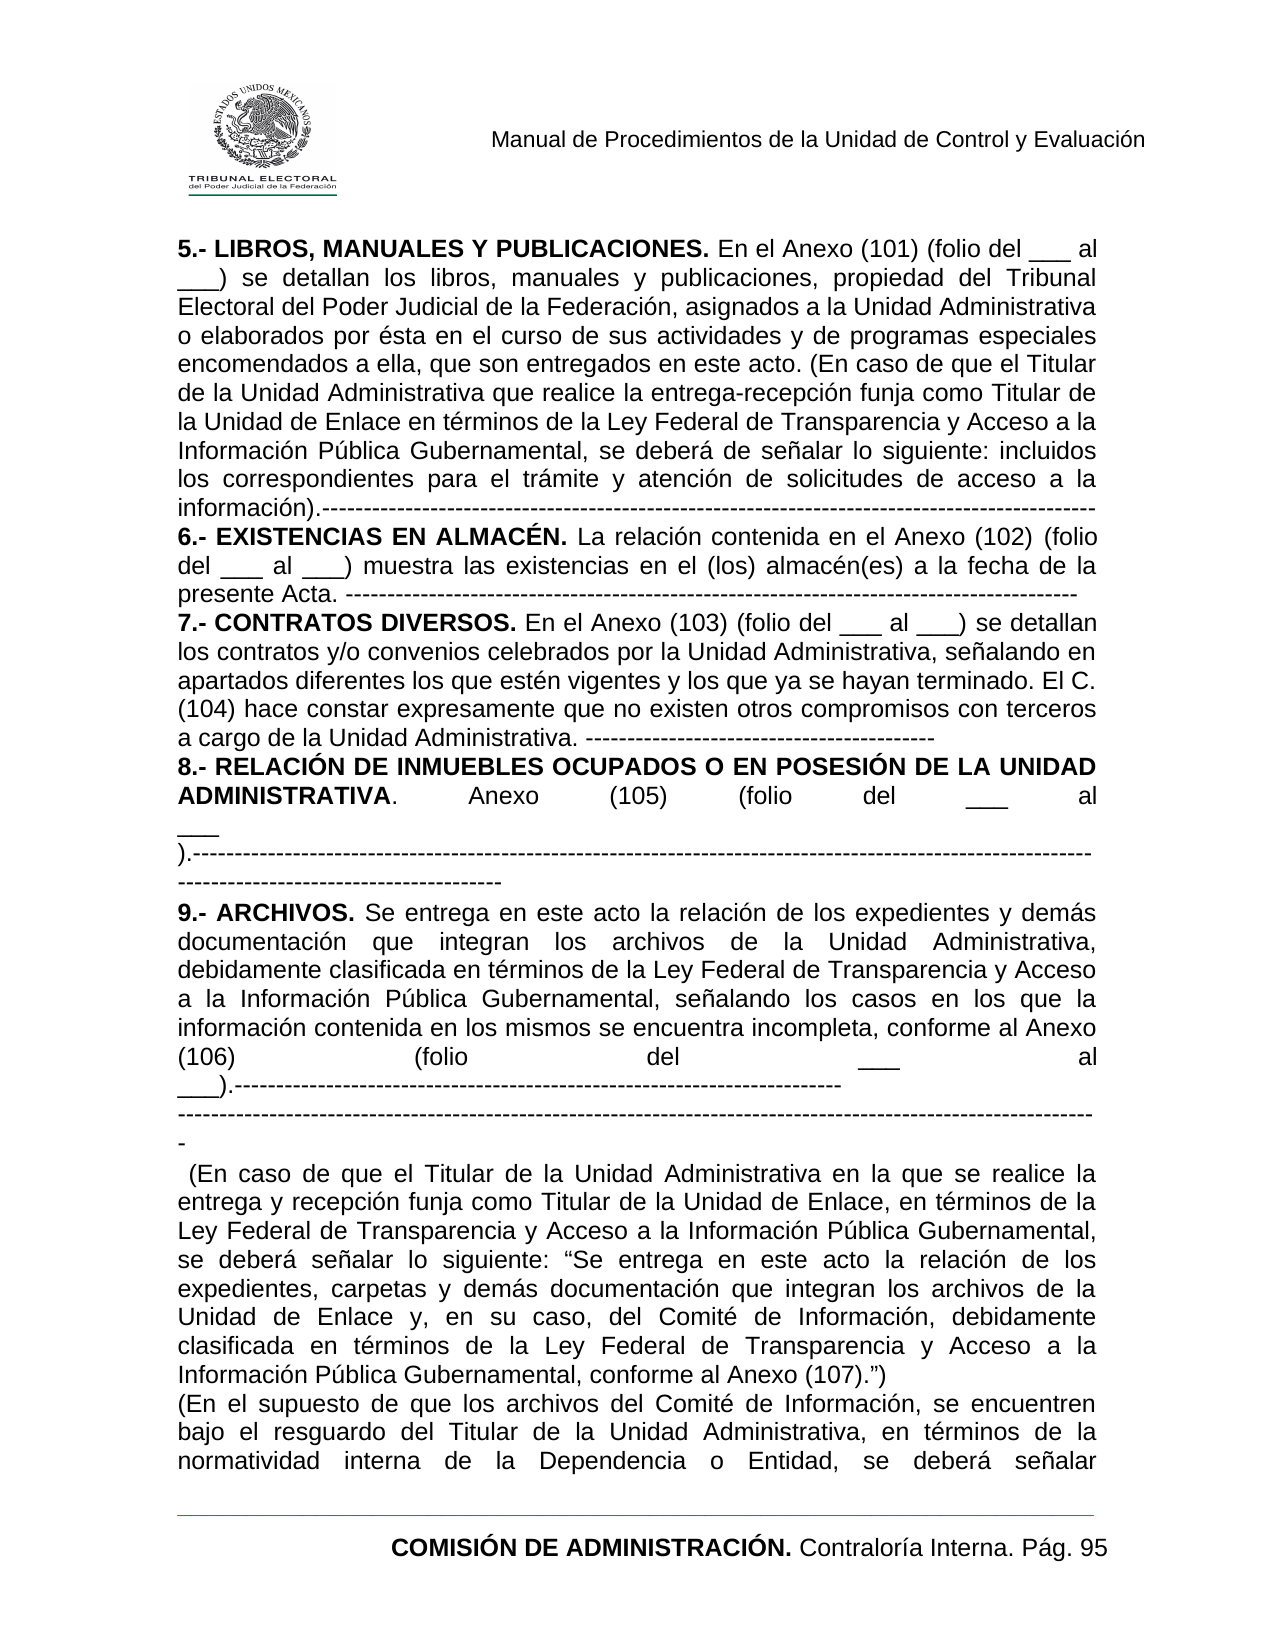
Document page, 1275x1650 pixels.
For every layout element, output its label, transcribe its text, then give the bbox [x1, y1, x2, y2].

text 8.- RELACIÓN DE INMUEBLES OCUPADOS O EN POSESIÓN DE LA UNIDAD ADMINISTRATIVA. Anexo (105) (folio del ___ al ___).--------------------------------------------------------------------------------------------------------------------------------------------------- [177, 752, 1098, 896]
text 5.- LIBROS, MANUALES Y PUBLICACIONES. En el Anexo (101) (folio del ___ al ___) se detallan los libros, manuales y publicaciones, propiedad del Tribunal Electoral del Poder Judicial de la Federación, asignados a la Unidad Administrativa o elaborados por ésta en el curso de sus actividades y de programas especiales encomendados a ella, que son entregados en este acto. (En caso de que el Titular de la Unidad Administrativa que realice la entrega-recepción funja como Titular de la Unidad de Enlace en términos de la Ley Federal de Transparencia y Acceso a la Información Pública Gubernamental, se deberá de señalar lo siguiente: incluidos los correspondientes para el trámite y atención de solicitudes de acceso a la información).--------------------------------------------------------------------------------------------- [177, 234, 1098, 522]
text 9.- ARCHIVOS. Se entrega en este acto la relación de los expedientes y demás documentación que integran los archivos de la Unidad Administrativa, debidamente clasificada en términos de la Ley Federal de Transparencia y Acceso a la Información Pública Gubernamental, señalando los casos en los que la información contenida en los mismos se encuentra incompleta, conforme al Anexo (106) (folio del ___ al ___).---------------------------------------------------------------------------------------------------------------------------------------------------------------------------------------- [177, 898, 1098, 1156]
text (En caso de que el Titular de la Unidad Administrativa en la que se realice la entrega y recepción funja como Titular de la Unidad de Enlace, en términos de la Ley Federal de Transparencia y Acceso a la Información Pública Gubernamental, se deberá señalar lo siguiente: “Se entrega en este acto la relación de los expedientes, carpetas y demás documentación que integran los archivos de la Unidad de Enlace y, en su caso, del Comité de Información, debidamente clasificada en términos de la Ley Federal de Transparencia y Acceso a la Información Pública Gubernamental, conforme al Anexo (107).”) [177, 1158, 1098, 1388]
text 7.- CONTRATOS DIVERSOS. En el Anexo (103) (folio del ___ al ___) se detallan los contratos y/o convenios celebrados por la Unidad Administrativa, señalando en apartados diferentes los que estén vigentes y los que ya se hayan terminado. El C. (104) hace constar expresamente que no existen otros compromisos con terceros a cargo de la Unidad Administrativa. ------------------------------------------ [177, 608, 1098, 752]
text 6.- EXISTENCIAS EN ALMACÉN. La relación contenida en el Anexo (102) (folio del ___ al ___) muestra las existencias en el (los) almacén(es) a la fecha de la presente Acta. ---------------------------------------------------------------------------------------- [177, 522, 1098, 608]
picture [188, 84, 337, 196]
